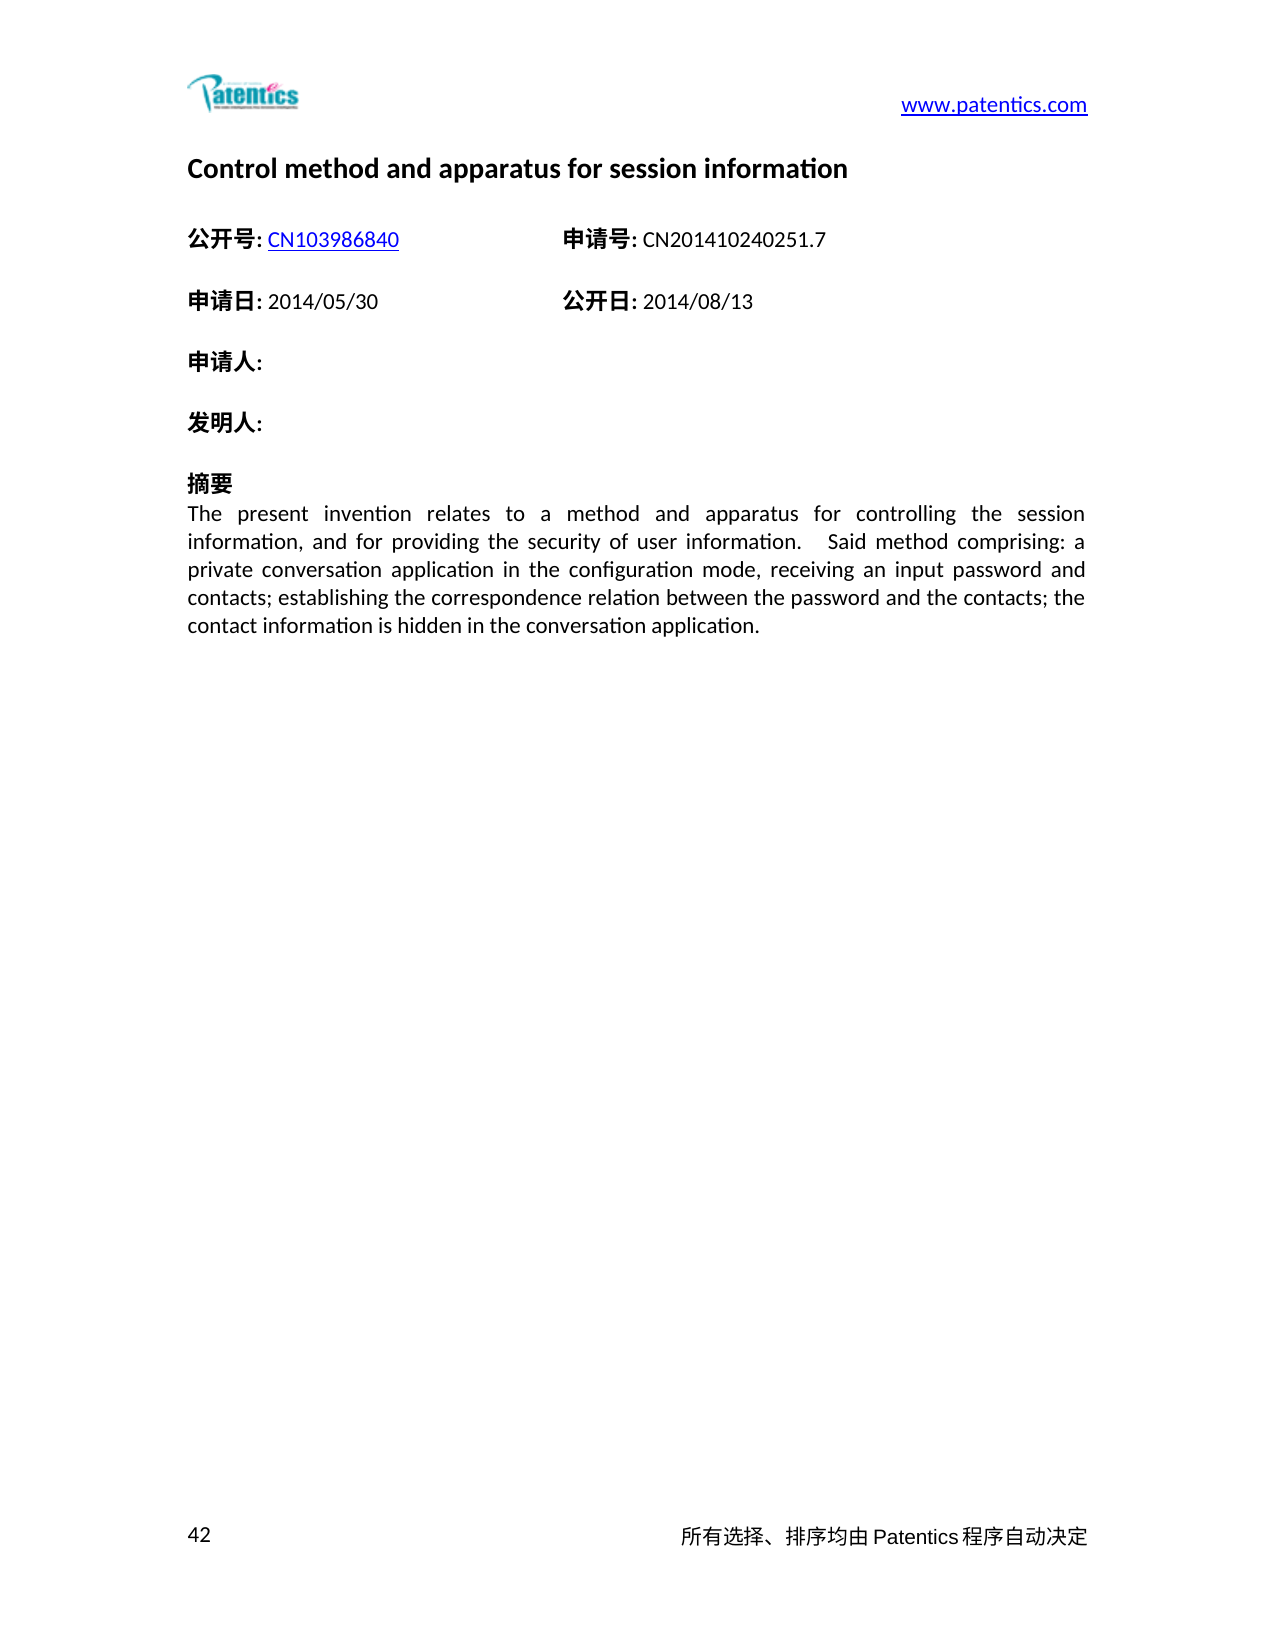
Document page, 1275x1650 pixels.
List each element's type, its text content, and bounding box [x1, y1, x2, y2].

text 发明人: [187, 405, 1087, 438]
text Control method and apparatus for session information [187, 150, 1087, 186]
text 摘要 [187, 466, 1087, 499]
text 申请人: [187, 344, 1087, 377]
text 申请日: 2014/05/30 公开日: 2014/08/13 [187, 282, 1087, 316]
text 公开号: CN103986840 申请号: CN201410240251.7 [187, 221, 1087, 254]
picture [187, 74, 301, 113]
text The present invention relates to a method and apparatus for controlling the session information, and for providing the security of user information. Said method comprising: a private conversation application in the configuration mode, receiving an input password and contacts; establishing the correspondence relation between the password and the contacts; the contact information is hidden in the conversation application. [187, 499, 1087, 639]
